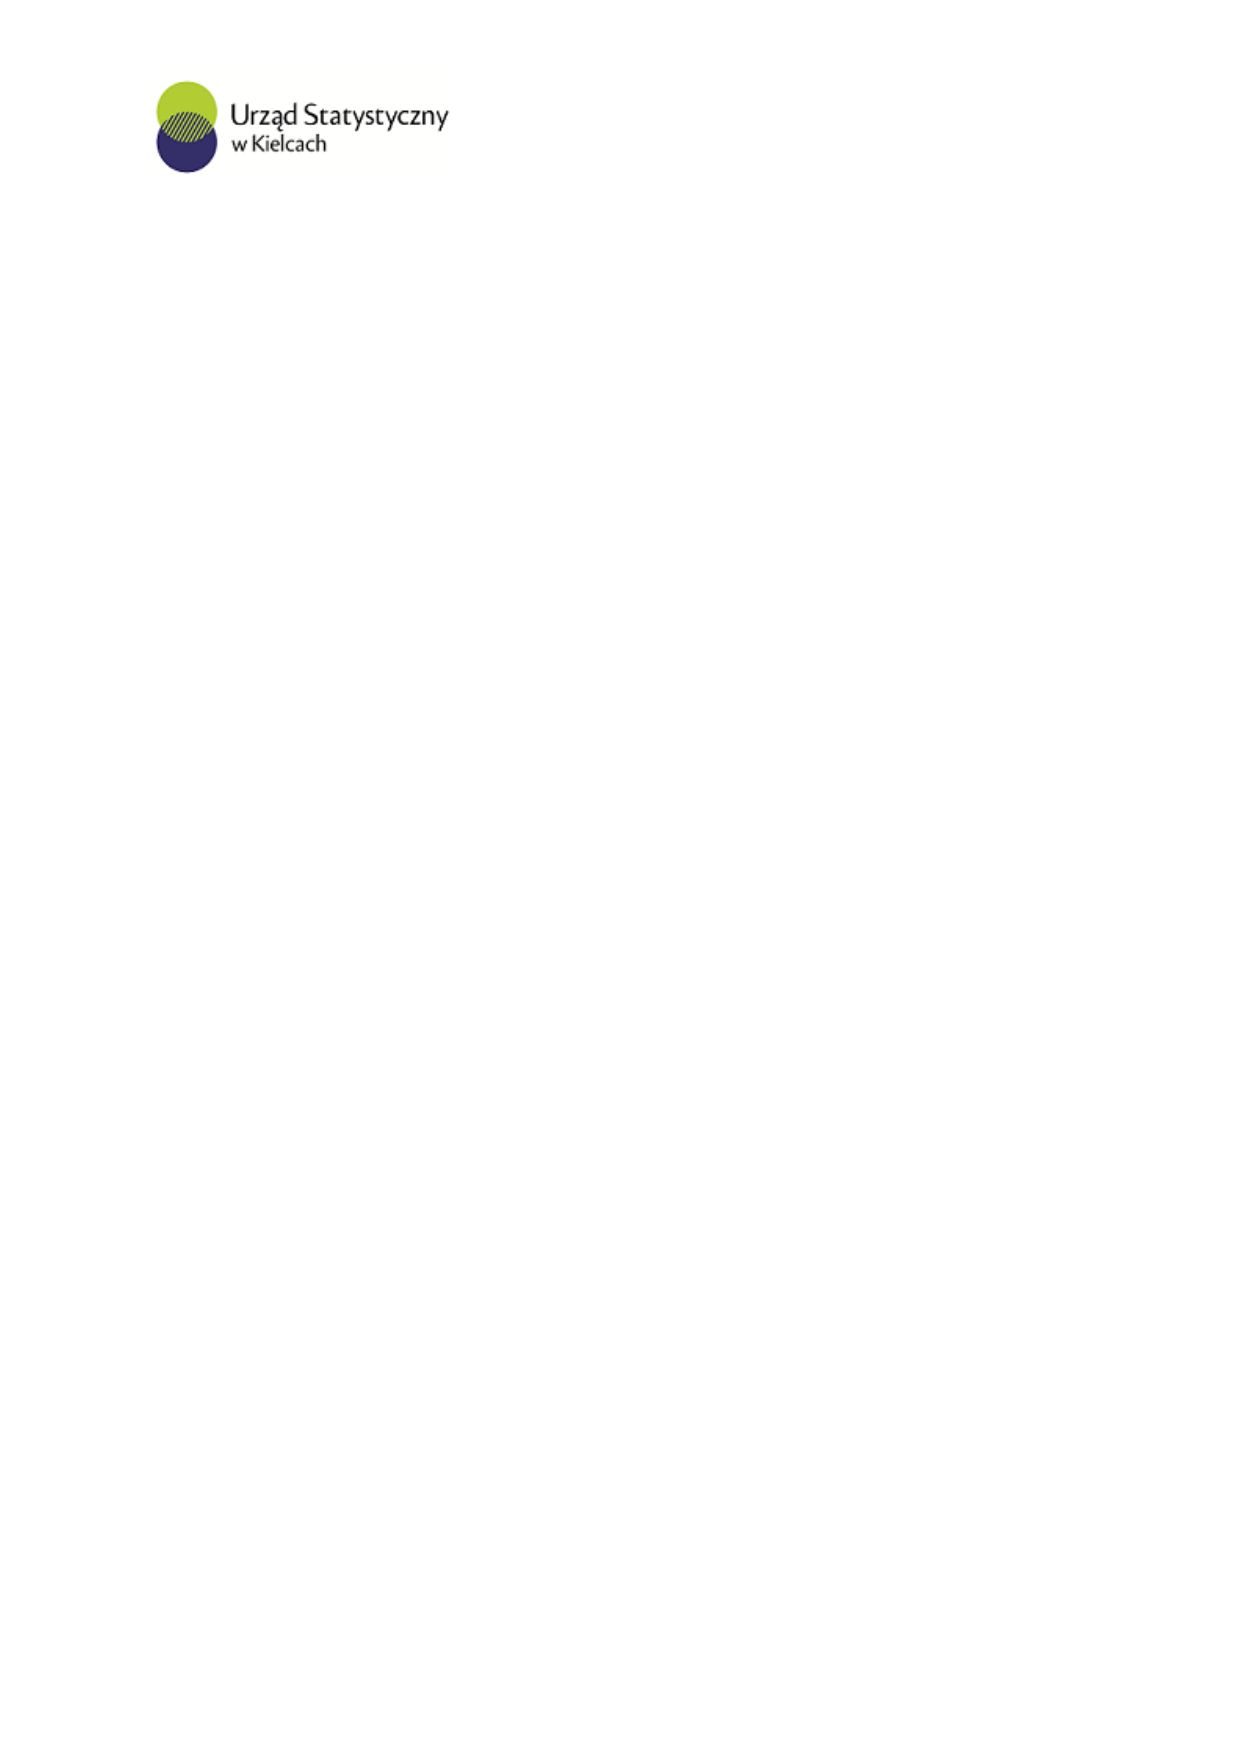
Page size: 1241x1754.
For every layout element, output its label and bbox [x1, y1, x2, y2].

picture [147, 73, 451, 177]
